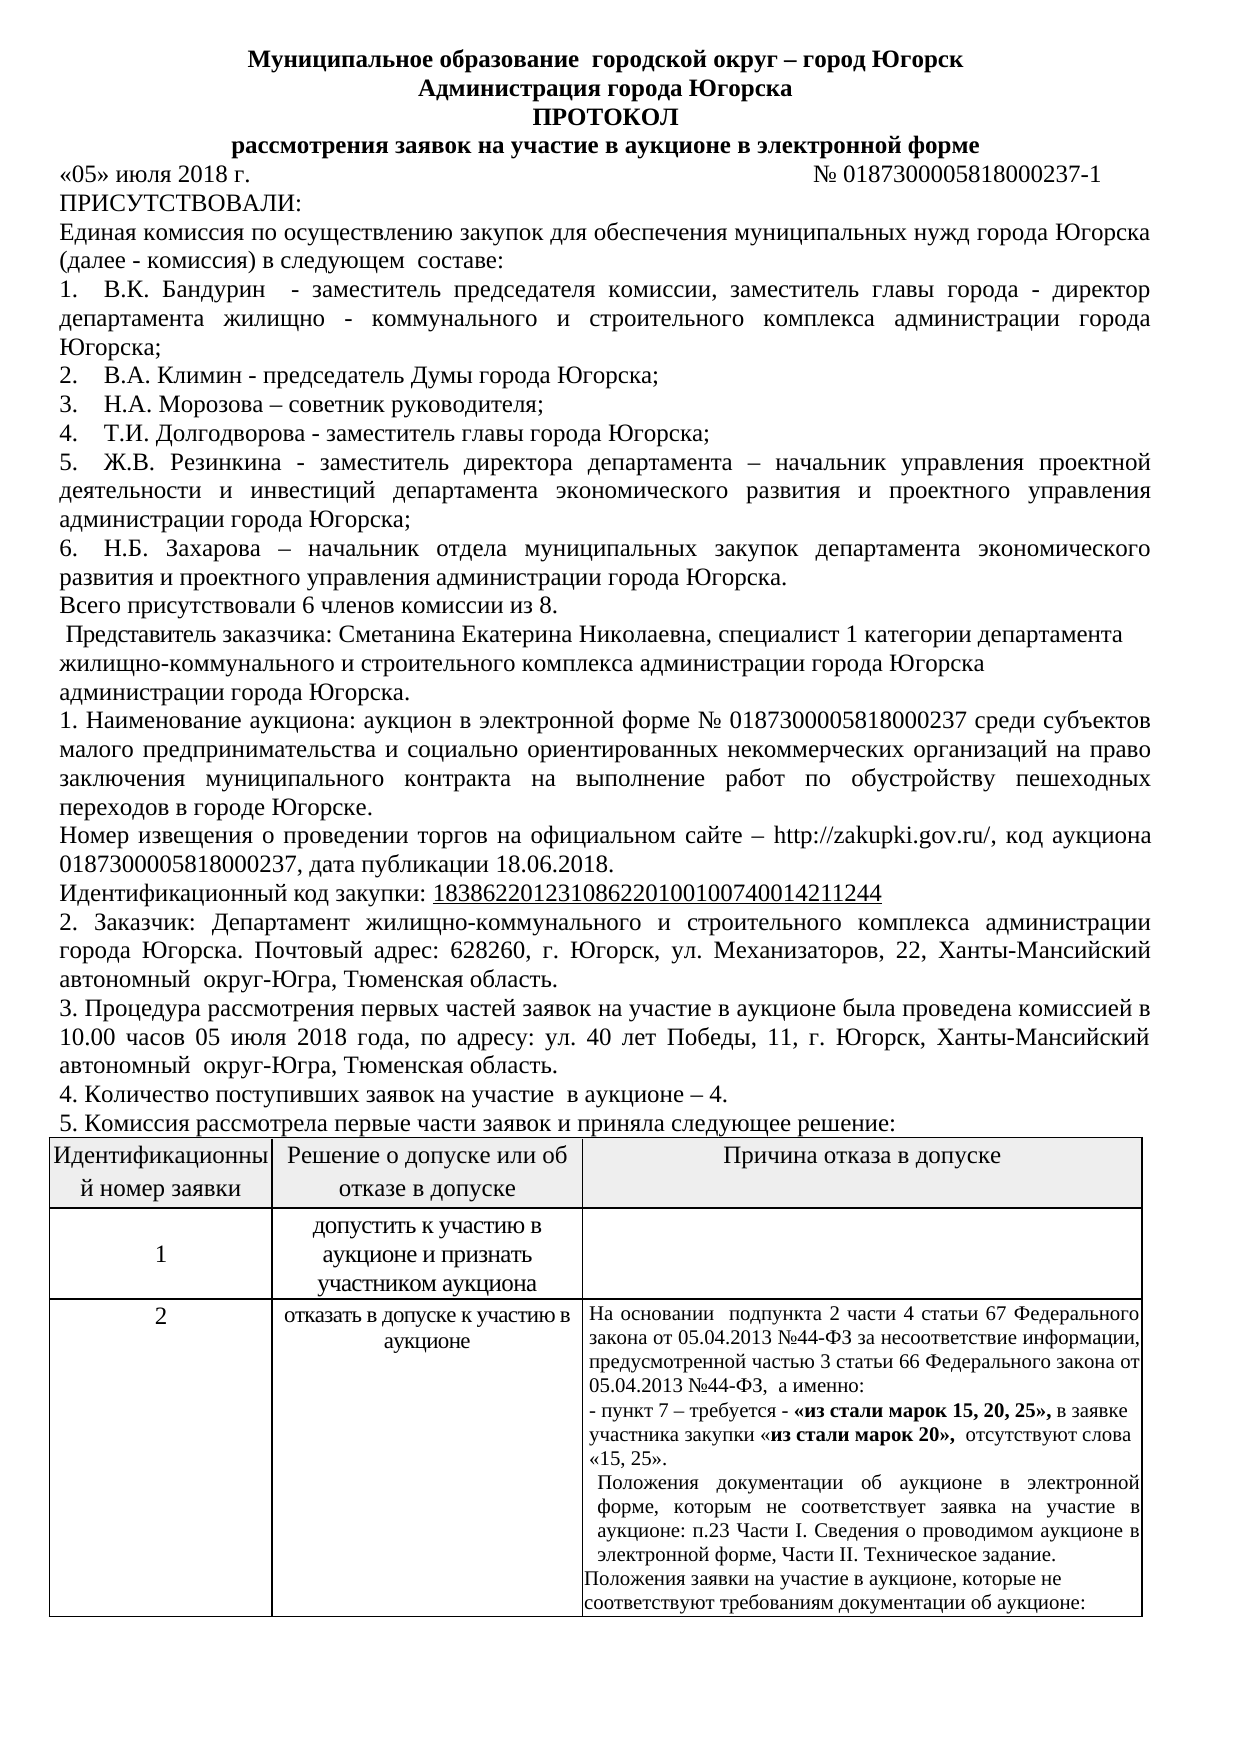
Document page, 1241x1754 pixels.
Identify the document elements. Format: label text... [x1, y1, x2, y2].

list Н.Б. Захарова – начальник отдела муниципальных закупок департамента экономического развития и проектного управления администрации города Югорска. [59, 533, 1152, 591]
list Т.И. Долгодворова - заместитель главы города Югорска; [59, 418, 1152, 447]
text Единая комиссия по осуществлению закупок для обеспечения муниципальных нужд города Югорска (далее - комиссия) в следующем составе: [59, 217, 1152, 274]
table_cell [583, 1300, 1141, 1616]
list Всего присутствовали 6 членов комиссии из 8. [59, 591, 1152, 619]
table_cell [273, 1300, 582, 1616]
list 4. Количество поступивших заявок на участие в аукционе – 4. [59, 1079, 1152, 1108]
text Номер извещения о проведении торгов на официальном сайте – http://zakupki.gov.ru/, код аукциона 0187300005818000237, дата публикации 18.06.2018. [59, 821, 1152, 878]
list В.А. Климин - председатель Думы города Югорска; [59, 361, 1152, 389]
table_header Причина отказа в допуске [583, 1138, 1141, 1207]
table_cell 2 [50, 1300, 271, 1616]
table_header Идентификационный номер заявки [50, 1138, 272, 1207]
text 5. Комиссия рассмотрела первые части заявок и приняла следующее решение: [59, 1108, 1152, 1137]
table_cell [583, 1209, 1141, 1298]
table_cell 1 [50, 1209, 271, 1298]
text ПРИСУТСТВОВАЛИ: [59, 188, 1152, 217]
text «05» июля 2018 г. № 0187300005818000237-1 [59, 159, 1152, 188]
text 1. Наименование аукциона: аукцион в электронной форме № 0187300005818000237 среди субъектов малого предпринимательства и социально ориентированных некоммерческих организаций на право заключения муниципального контракта на выполнение работ по обустройству пешеходных переходов в городе Югорске. [59, 706, 1152, 821]
text Администрация города Югорска [59, 73, 1152, 102]
list Ж.В. Резинкина - заместитель директора департамента – начальник управления проектной деятельности и инвестиций департамента экономического развития и проектного управления администрации города Югорска; [59, 447, 1152, 533]
text 3. Процедура рассмотрения первых частей заявок на участие в аукционе была проведена комиссией в 10.00 часов 05 июля 2018 года, по адресу: ул. 40 лет Победы, 11, г. Югорск, Ханты-Мансийский автономный округ-Югра, Тюменская область. [59, 993, 1152, 1079]
text Представитель заказчика: Сметанина Екатерина Николаевна, специалист 1 категории департамента жилищно-коммунального и строительного комплекса администрации города Югорска администрации города Югорска. [59, 619, 1152, 706]
text Муниципальное образование городской округ – город Югорск [59, 44, 1152, 73]
table_cell допустить к участию в аукционе и признать участником аукциона [273, 1209, 582, 1298]
text ПРОТОКОЛ [59, 102, 1152, 131]
text рассмотрения заявок на участие в аукционе в электронной форме [59, 131, 1152, 159]
text 2. Заказчик: Департамент жилищно-коммунального и строительного комплекса администрации города Югорска. Почтовый адрес: 628260, г. Югорск, ул. Механизаторов, 22, Ханты-Мансийский автономный округ-Югра, Тюменская область. [59, 907, 1152, 993]
text Идентификационный код закупки: 183862201231086220100100740014211244 [59, 878, 1152, 907]
list В.К. Бандурин - заместитель председателя комиссии, заместитель главы города - директор департамента жилищно - коммунального и строительного комплекса администрации города Югорска; [59, 274, 1152, 361]
table_header Решение о допуске или об отказе в допуске [273, 1138, 582, 1207]
list Н.А. Морозова – советник руководителя; [59, 389, 1152, 418]
